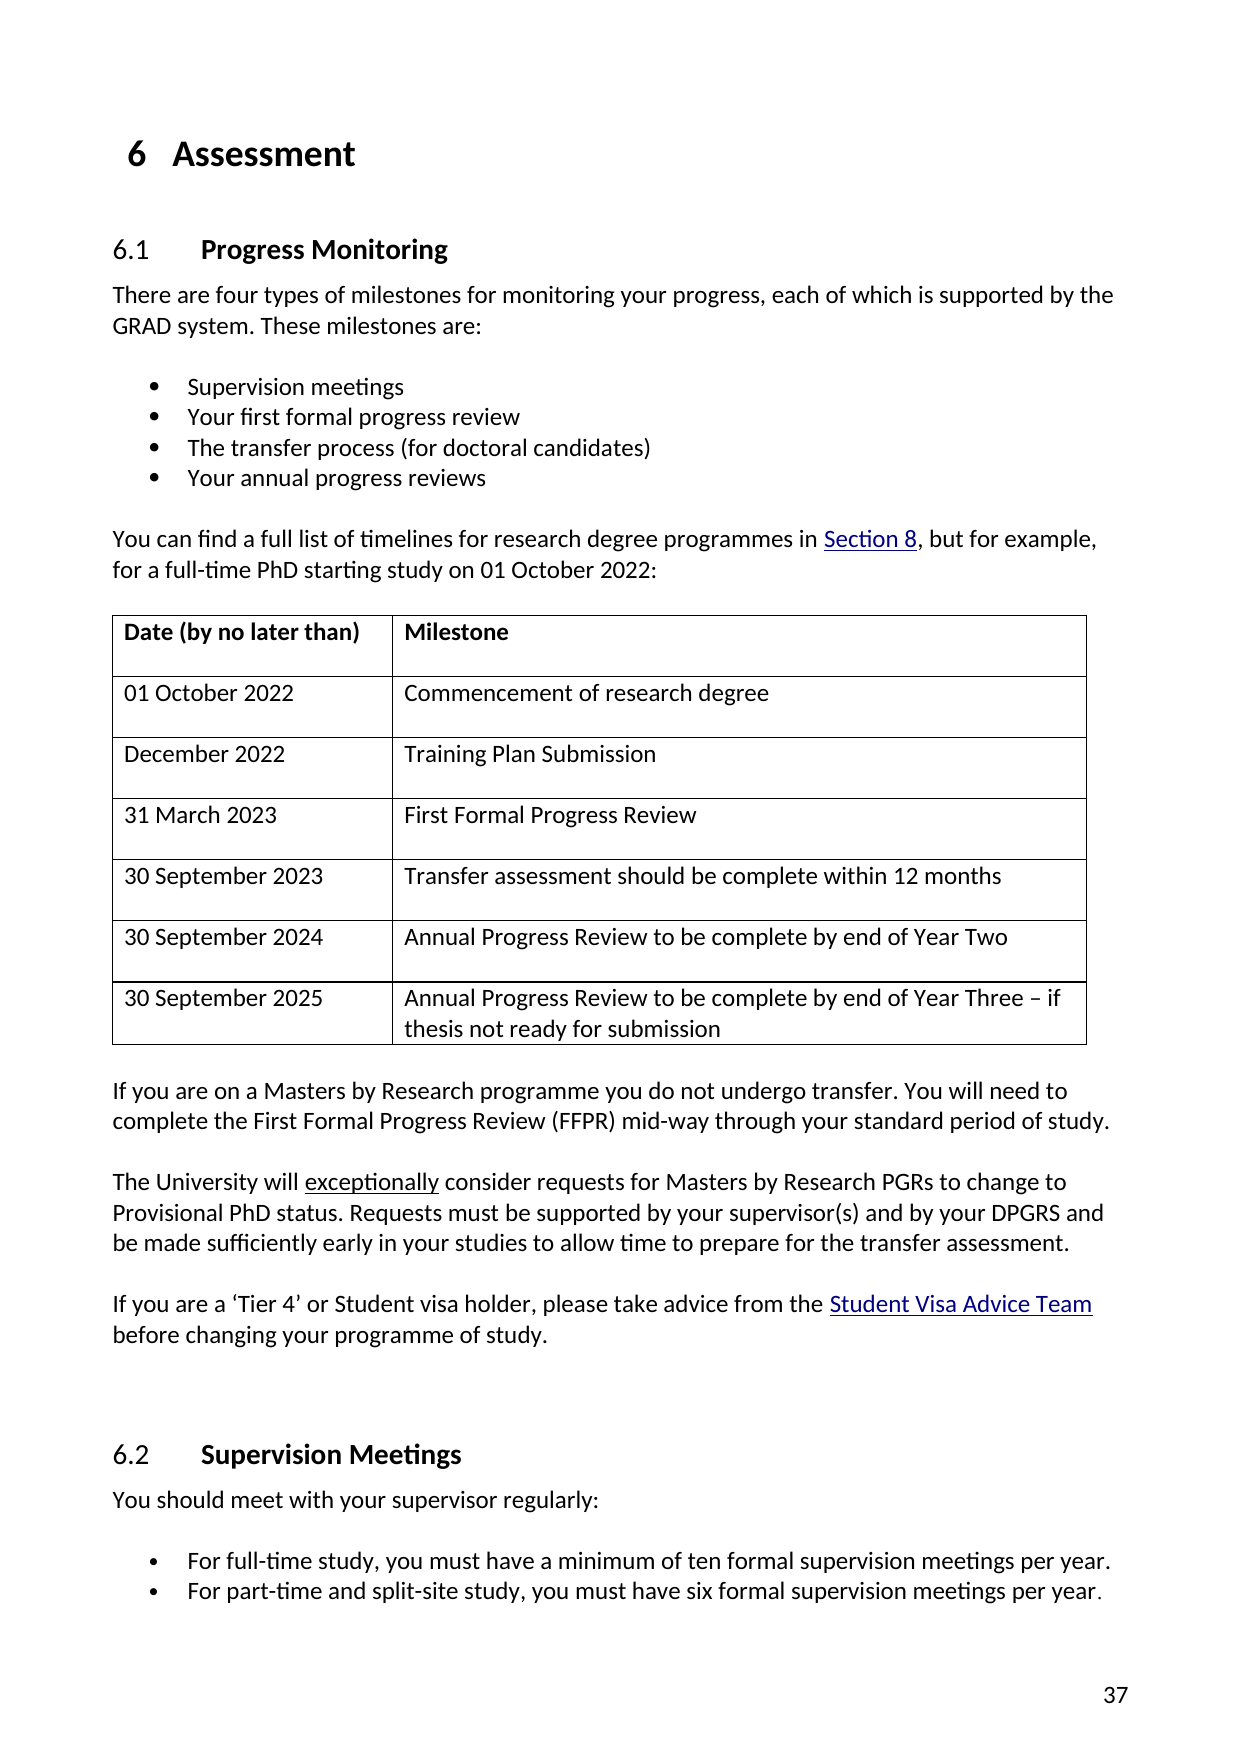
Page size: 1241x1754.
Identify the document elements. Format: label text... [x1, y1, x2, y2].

list Your annual progress reviews [150, 462, 1128, 493]
table_cell Annual Progress Review to be complete by end of Year Two [393, 921, 1086, 981]
list The transfer process (for doctoral candidates) [150, 432, 1128, 462]
table_cell First Formal Progress Review [393, 799, 1086, 859]
table_cell 30 September 2025 [113, 983, 392, 1043]
table_cell Commencement of research degree [393, 677, 1086, 737]
subtitle Assessment [127, 130, 1128, 176]
table_cell Annual Progress Review to be complete by end of Year Three – if thesis not ready for submission [393, 983, 1086, 1043]
list For part-time and split-site study, you must have six formal supervision meetings per year. [150, 1575, 1128, 1606]
table_cell Training Plan Submission [393, 738, 1086, 798]
table_header Milestone [393, 616, 1086, 676]
table_cell December 2022 [113, 738, 392, 798]
text You should meet with your supervisor regularly: [112, 1484, 1128, 1514]
text If you are a ‘Tier 4’ or Student visa holder, please take advice from the Student Visa Advice Team before changing your programme of study. [112, 1289, 1128, 1350]
subtitle Progress Monitoring [112, 231, 1128, 267]
list For full-time study, you must have a minimum of ten formal supervision meetings per year. [150, 1545, 1128, 1575]
table_cell 01 October 2022 [113, 677, 392, 737]
list Supervision meetings [150, 371, 1128, 401]
table_cell Transfer assessment should be complete within 12 months [393, 860, 1086, 920]
table_cell 31 March 2023 [113, 799, 392, 859]
table_cell 30 September 2023 [113, 860, 392, 920]
subtitle Supervision Meetings [112, 1436, 1128, 1471]
list Your first formal progress review [150, 401, 1128, 432]
table_cell 30 September 2024 [113, 921, 392, 981]
text There are four types of milestones for monitoring your progress, each of which is supported by the GRAD system. These milestones are: [112, 279, 1128, 340]
text The University will exceptionally consider requests for Masters by Research PGRs to change to Provisional PhD status. Requests must be supported by your supervisor(s) and by your DPGRS and be made sufficiently early in your studies to allow time to prepare for the transfer assessment. [112, 1167, 1128, 1258]
table_header Date (by no later than) [113, 616, 392, 676]
text You can find a full list of timelines for research degree programmes in Section 8, but for example, for a full-time PhD starting study on 01 October 2022: [112, 523, 1128, 584]
text If you are on a Masters by Research programme you do not undergo transfer. You will need to complete the First Formal Progress Review (FFPR) mid-way through your standard period of study. [112, 1075, 1128, 1136]
